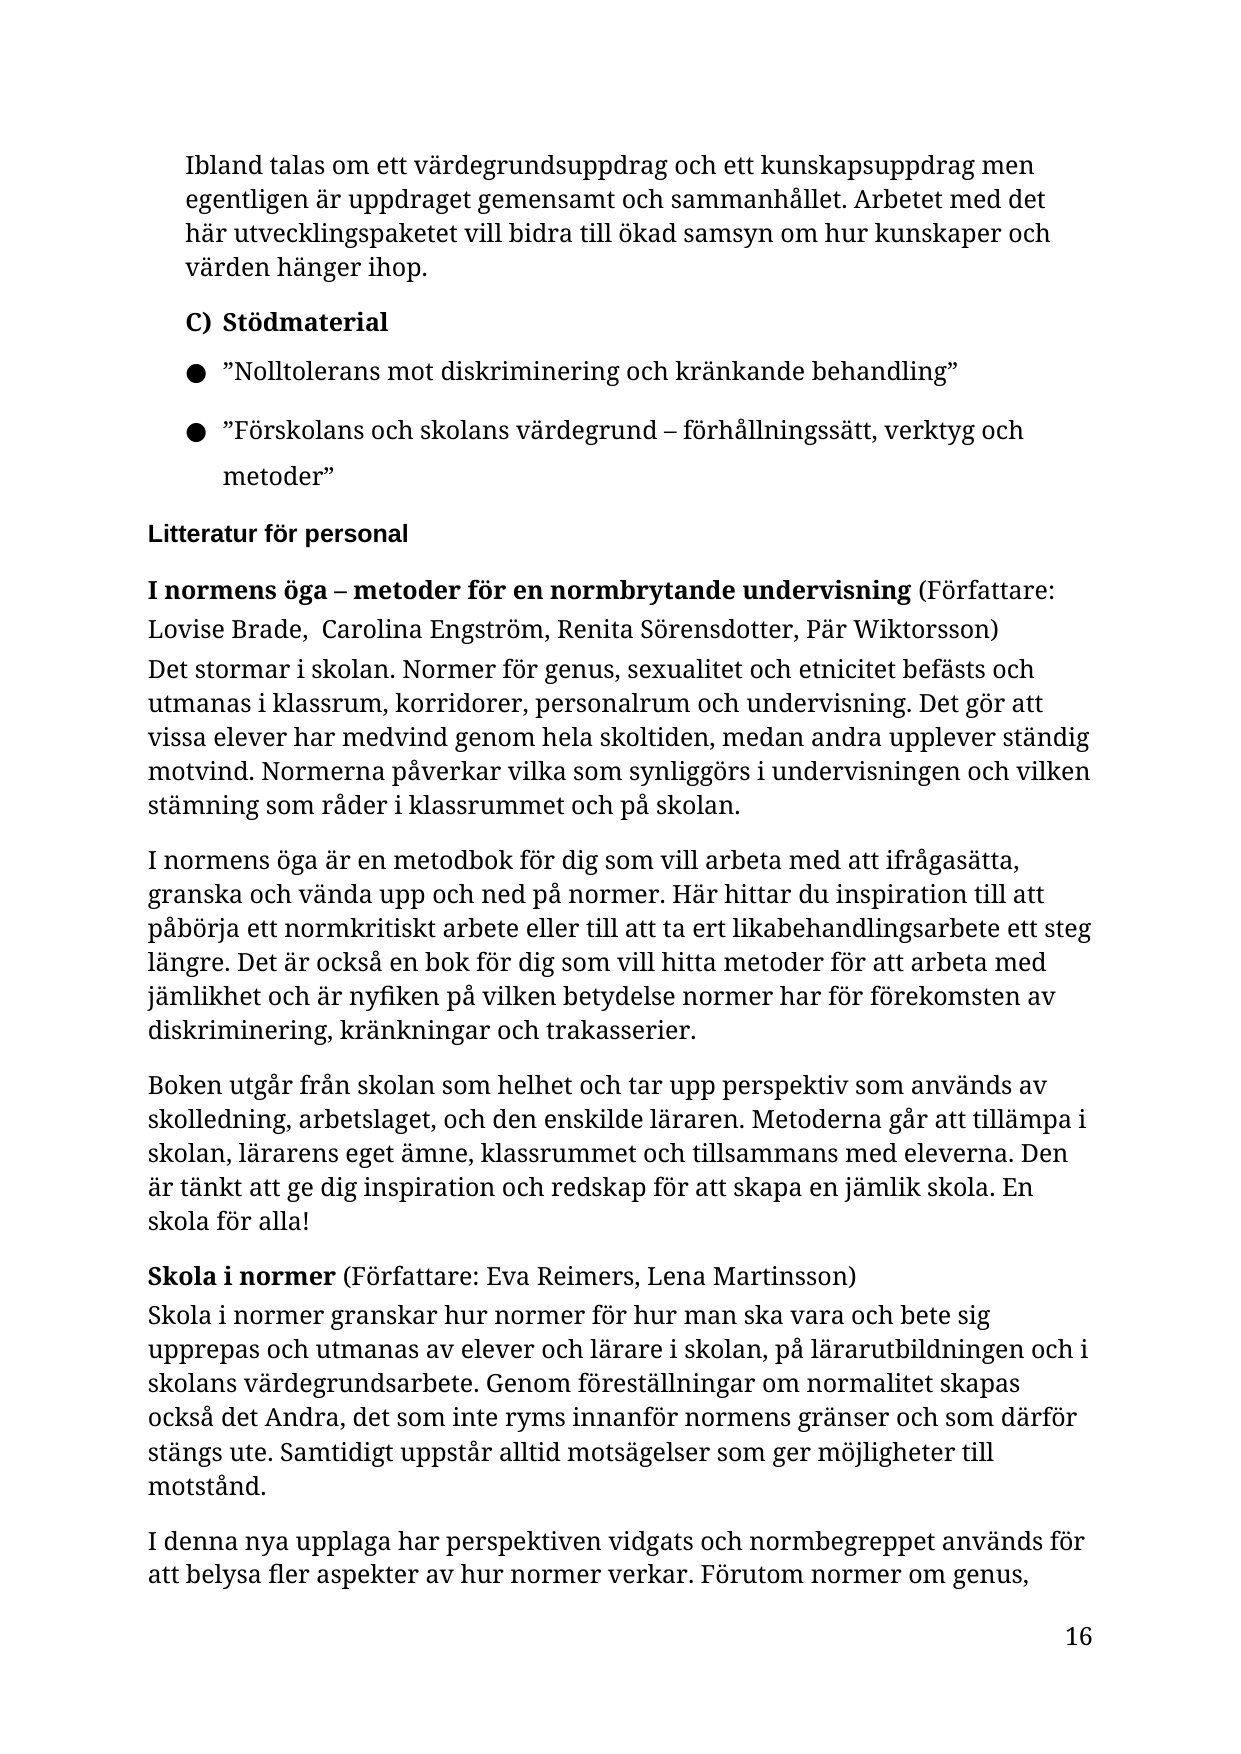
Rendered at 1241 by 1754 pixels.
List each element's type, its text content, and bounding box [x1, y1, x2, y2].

text Skola i normer granskar hur normer för hur man ska vara och bete sig upprepas och utmanas av elever och lärare i skolan, på lärarutbildningen och i skolans värdegrundsarbete. Genom föreställningar om normalitet skapas också det Andra, det som inte ryms innanför normens gränser och som därför stängs ute. Samtidigt uppstår alltid motsägelser som ger möjligheter till motstånd. [148, 1298, 1093, 1502]
text Litteratur för personal [148, 519, 1093, 548]
text Det stormar i skolan. Normer för genus, sexualitet och etnicitet befästs och utmanas i klassrum, korridorer, personalrum och undervisning. Det gör att vissa elever har medvind genom hela skoltiden, medan andra upplever ständig motvind. Normerna påverkar vilka som synliggörs i undervisningen och vilken stämning som råder i klassrummet och på skolan. [148, 651, 1093, 822]
text Ibland talas om ett värdegrundsuppdrag och ett kunskapsuppdrag men egentligen är uppdraget gemensamt och sammanhållet. Arbetet med det här utvecklingspaketet vill bidra till ökad samsyn om hur kunskaper och värden hänger ihop. [185, 148, 1093, 284]
text Boken utgår från skolan som helhet och tar upp perspektiv som används av skolledning, arbetslaget, och den enskilde läraren. Metoderna går att tillämpa i skolan, lärarens eget ämne, klassrummet och tillsammans med eleverna. Den är tänkt att ge dig inspiration och redskap för att skapa en jämlik skola. En skola för alla! [148, 1068, 1093, 1238]
list ”Förskolans och skolans värdegrund – förhållningssätt, verktyg och metoder” [185, 403, 1093, 493]
text Skola i normer (Författare: Eva Reimers, Lena Martinsson) [148, 1259, 1093, 1293]
text I normens öga är en metodbok för dig som vill arbeta med att ifrågasätta, granska och vända upp och ned på normer. Här hittar du inspiration till att påbörja ett normkritiskt arbete eller till att ta ert likabehandlingsarbete ett steg längre. Det är också en bok för dig som vill hitta metoder för att arbeta med jämlikhet och är nyfiken på vilken betydelse normer har för förekomsten av diskriminering, kränkningar och trakasserier. [148, 842, 1093, 1047]
text I normens öga – metoder för en normbrytande undervisning (Författare: Lovise Brade, Carolina Engström, Renita Sörensdotter, Pär Wiktorsson) [148, 573, 1093, 646]
list Stödmaterial [185, 305, 1093, 339]
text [148, 1523, 1093, 1591]
list ”Nolltolerans mot diskriminering och kränkande behandling” [185, 344, 1093, 395]
